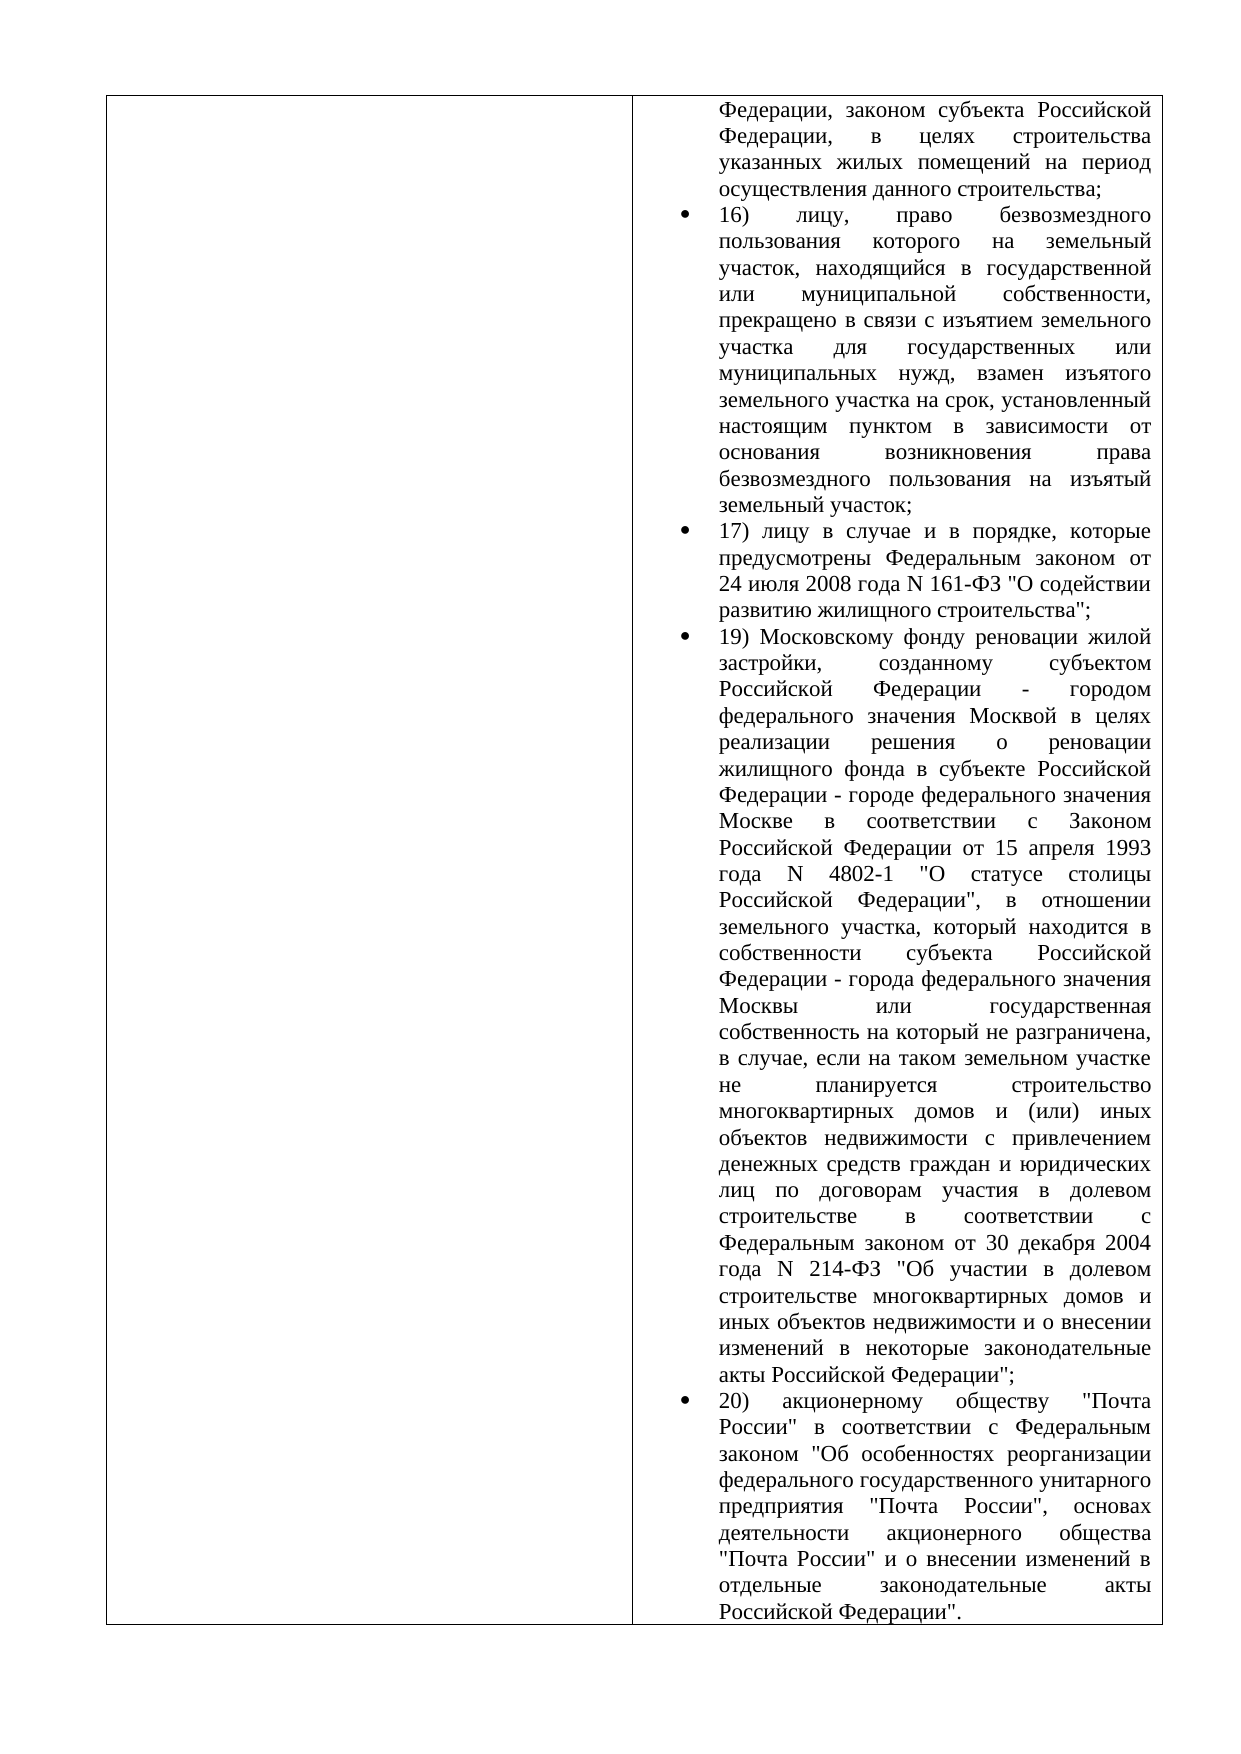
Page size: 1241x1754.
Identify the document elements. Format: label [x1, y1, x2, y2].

table_cell [107, 96, 632, 1624]
table_cell [633, 96, 1162, 1624]
